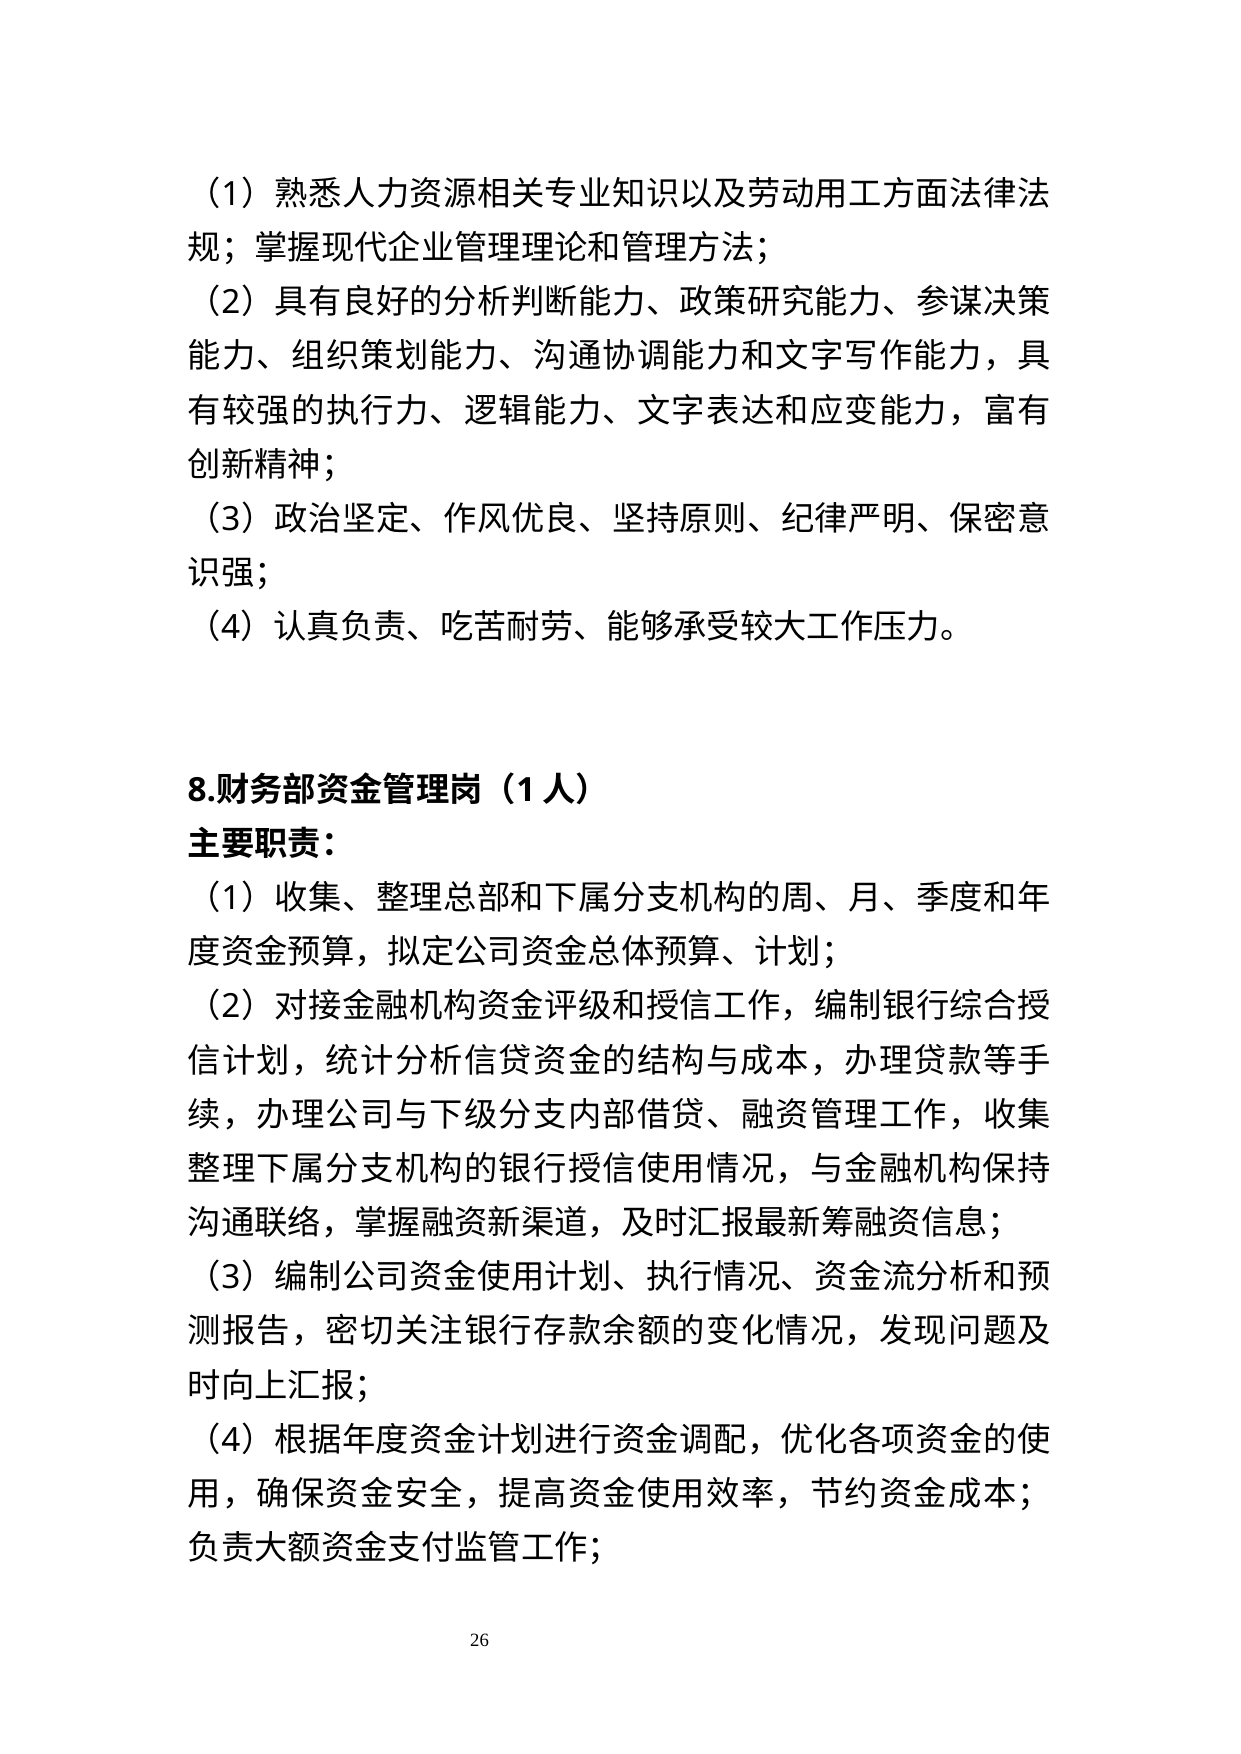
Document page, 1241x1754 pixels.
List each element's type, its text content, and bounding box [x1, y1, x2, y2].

text 8.财务部资金管理岗（1人） [187, 758, 1053, 812]
text （3）政治坚定、作风优良、坚持原则、纪律严明、保密意识强； [187, 487, 1053, 595]
text （3）编制公司资金使用计划、执行情况、资金流分析和预测报告，密切关注银行存款余额的变化情况，发现问题及时向上汇报； [187, 1245, 1053, 1408]
text （1）收集、整理总部和下属分支机构的周、月、季度和年度资金预算，拟定公司资金总体预算、计划； [187, 866, 1053, 974]
text （2）具有良好的分析判断能力、政策研究能力、参谋决策能力、组织策划能力、沟通协调能力和文字写作能力，具有较强的执行力、逻辑能力、文字表达和应变能力，富有创新精神； [187, 270, 1053, 487]
text （4）认真负责、吃苦耐劳、能够承受较大工作压力。 [187, 595, 1053, 649]
text （1）熟悉人力资源相关专业知识以及劳动用工方面法律法规；掌握现代企业管理理论和管理方法； [187, 162, 1053, 270]
text （4）根据年度资金计划进行资金调配，优化各项资金的使用，确保资金安全，提高资金使用效率，节约资金成本；负责大额资金支付监管工作； [187, 1408, 1053, 1570]
text 主要职责： [187, 812, 1053, 866]
text （2）对接金融机构资金评级和授信工作，编制银行综合授信计划，统计分析信贷资金的结构与成本，办理贷款等手续，办理公司与下级分支内部借贷、融资管理工作，收集、整理下属分支机构的银行授信使用情况，与金融机构保持沟通联络，掌握融资新渠道，及时汇报最新筹融资信息； [187, 974, 1053, 1245]
